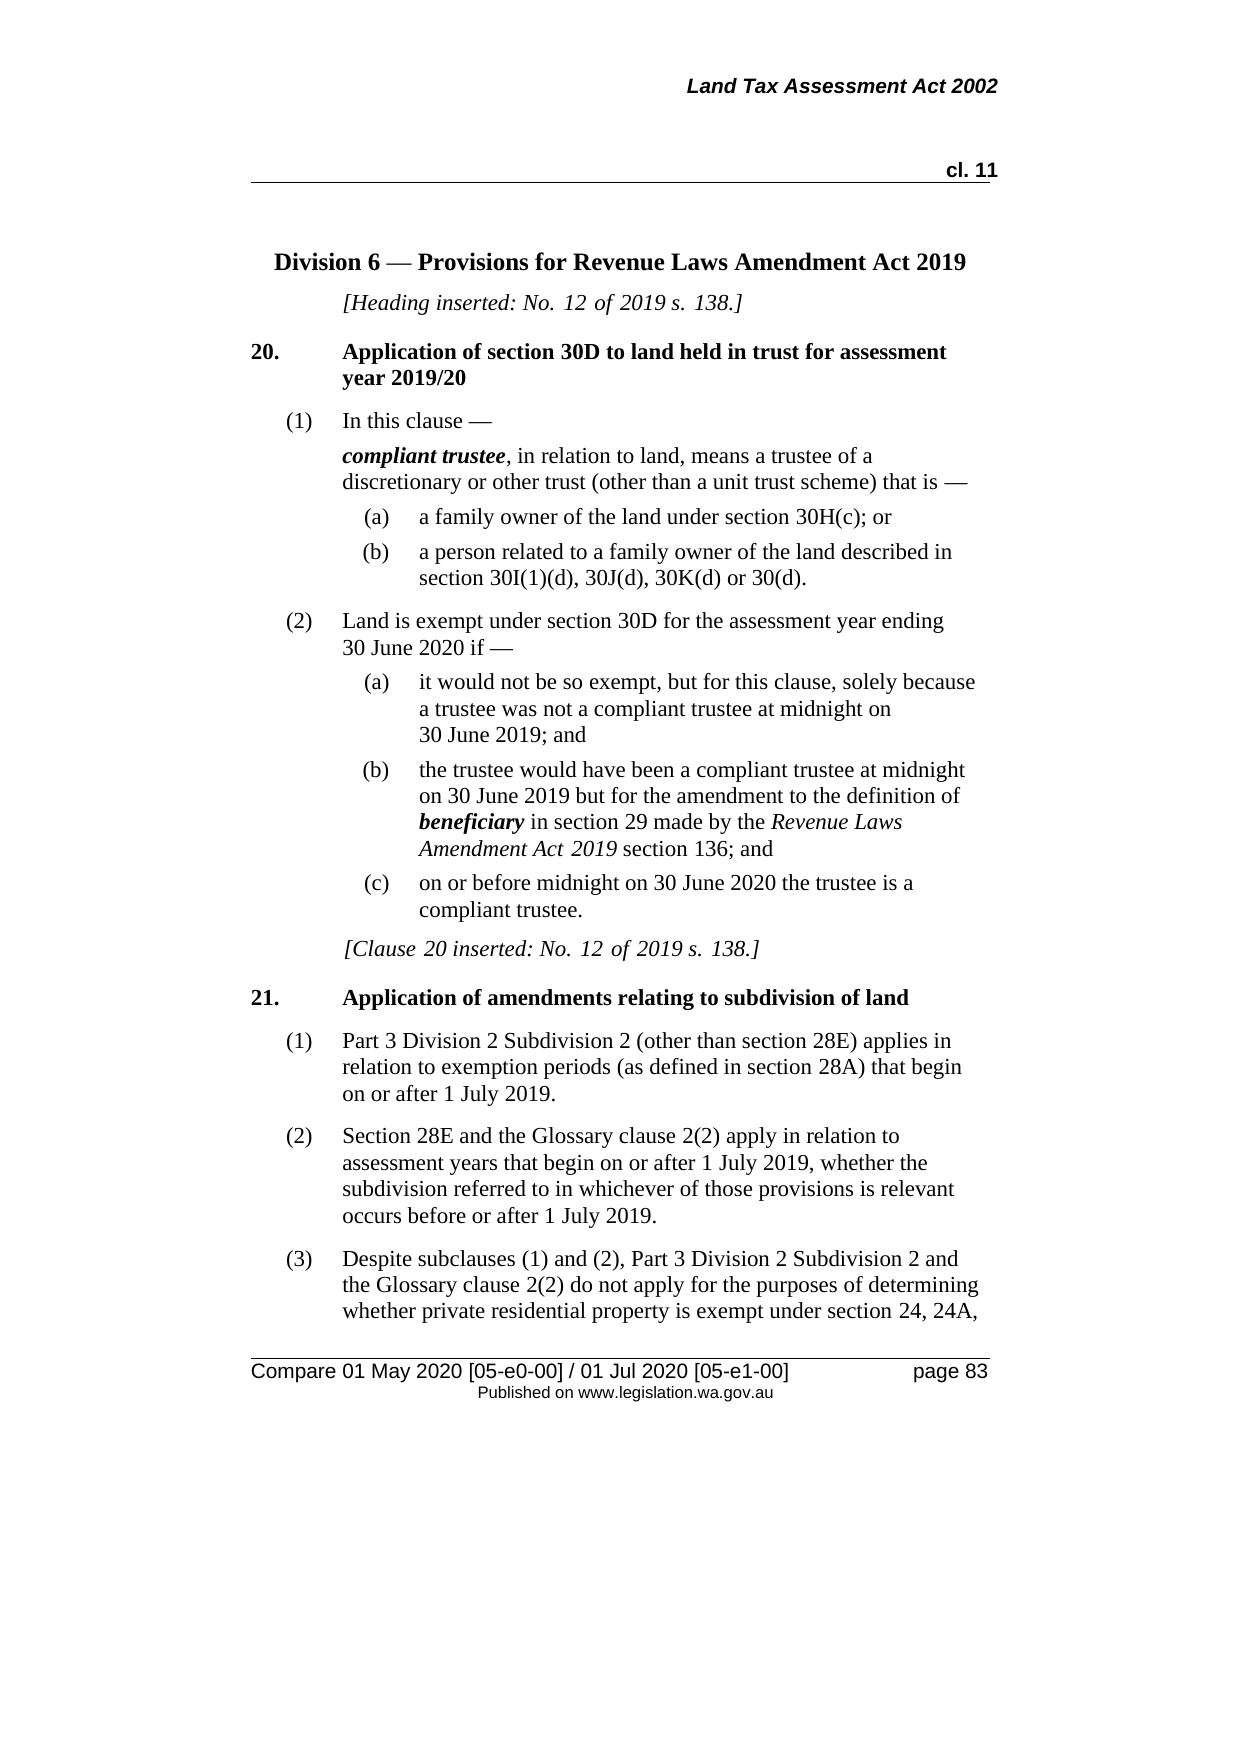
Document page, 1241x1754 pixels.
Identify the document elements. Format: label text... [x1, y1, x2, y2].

subtitle [Heading inserted: No. 12 of 2019 s. 138.] [251, 289, 990, 315]
text (a) it would not be so exempt, but for this clause, solely because a trustee was not a compliant trustee at midnight on 30 June 2019; and [251, 668, 990, 747]
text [251, 1245, 990, 1324]
text (a) a family owner of the land under section 30H(c); or [251, 503, 990, 529]
text (2) Land is exempt under section 30D for the assessment year ending 30 June 2020 if — [251, 607, 990, 660]
text [Clause 20 inserted: No. 12 of 2019 s. 138.] [251, 934, 990, 961]
text (1) Part 3 Division 2 Subdivision 2 (other than section 28E) applies in relation to exemption periods (as defined in section 28A) that begin on or after 1 July 2019. [251, 1027, 990, 1106]
text (b) a person related to a family owner of the land described in section 30I(1)(d), 30J(d), 30K(d) or 30(d). [251, 538, 990, 591]
text compliant trustee, in relation to land, means a trustee of a discretionary or other trust (other than a unit trust scheme) that is — [251, 442, 990, 495]
subtitle Division 6 — Provisions for Revenue Laws Amendment Act 2019 [251, 247, 990, 276]
text (c) on or before midnight on 30 June 2020 the trustee is a compliant trustee. [251, 869, 990, 922]
text (b) the trustee would have been a compliant trustee at midnight on 30 June 2019 but for the amendment to the definition of beneficiary in section 29 made by the Revenue Laws Amendment Act 2019 section 136; and [251, 756, 990, 861]
subtitle 21. Application of amendments relating to subdivision of land [251, 984, 990, 1010]
subtitle 20. Application of section 30D to land held in trust for assessment year 2019/20 [251, 338, 990, 391]
text (1) In this clause — [251, 407, 990, 434]
text (2) Section 28E and the Glossary clause 2(2) apply in relation to assessment years that begin on or after 1 July 2019, whether the subdivision referred to in whichever of those provisions is relevant occurs before or after 1 July 2019. [251, 1123, 990, 1228]
